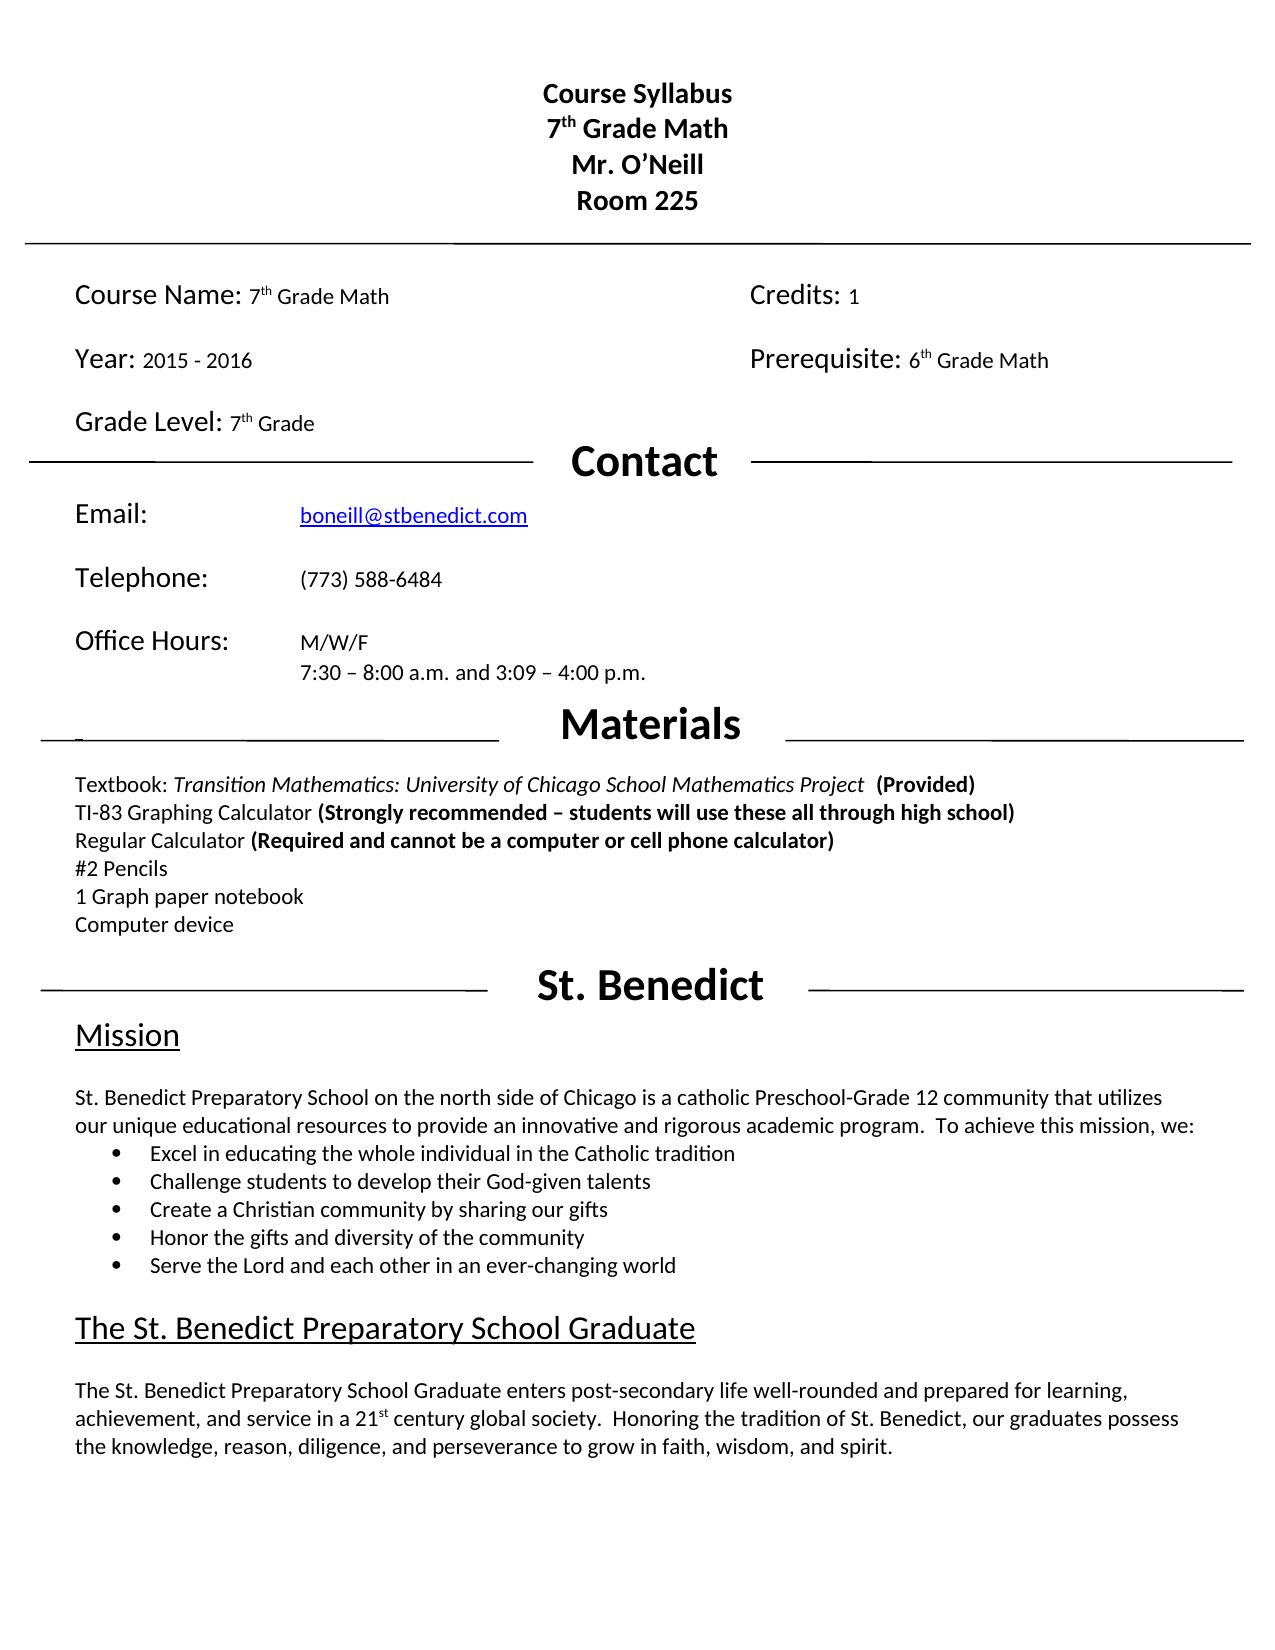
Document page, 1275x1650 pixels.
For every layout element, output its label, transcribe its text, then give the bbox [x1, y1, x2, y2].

text St. Benedict Preparatory School on the north side of Chicago is a catholic Preschool-Grade 12 community that utilizes our unique educational resources to provide an innovative and rigorous academic program. To achieve this mission, we: [75, 1083, 1200, 1139]
text The St. Benedict Preparatory School Graduate enters post-secondary life well-rounded and prepared for learning, achievement, and service in a 21st century global society. Honoring the tradition of St. Benedict, our graduates possess the knowledge, reason, diligence, and perseverance to grow in faith, wisdom, and spirit. [75, 1376, 1200, 1460]
text Course Syllabus [75, 75, 1200, 111]
list Create a Christian community by sharing our gifts [112, 1195, 1200, 1223]
text Year: 2015 - 2016 Prerequisite: 6th Grade Math [75, 340, 1200, 375]
list Serve the Lord and each other in an ever-changing world [112, 1251, 1200, 1279]
list Challenge students to develop their God-given talents [112, 1167, 1200, 1195]
text Office Hours: M/W/F [75, 622, 1200, 658]
text The St. Benedict Preparatory School Graduate [75, 1307, 1200, 1348]
text 7th Grade Math [75, 111, 1200, 146]
text TI-83 Graphing Calculator (Strongly recommended – students will use these all through high school) [75, 798, 1200, 826]
text Textbook: Transition Mathematics: University of Chicago School Mathematics Project (Provided) [75, 770, 1200, 798]
text Computer device [75, 910, 1200, 938]
text #2 Pencils [75, 854, 1200, 882]
list Honor the gifts and diversity of the community [112, 1223, 1200, 1251]
text Regular Calculator (Required and cannot be a computer or cell phone calculator) [75, 826, 1200, 854]
text Room 225 [75, 182, 1200, 217]
text Telephone: (773) 588-6484 [75, 559, 1200, 594]
text Email: boneill@stbenedict.com [75, 495, 1200, 531]
text Course Name: 7th Grade Math Credits: 1 [75, 276, 1200, 312]
list Excel in educating the whole individual in the Catholic tradition [112, 1139, 1200, 1167]
text 1 Graph paper notebook [75, 882, 1200, 910]
text Mr. O’Neill [75, 146, 1200, 182]
text Mission [75, 1014, 1200, 1055]
text 7:30 – 8:00 a.m. and 3:09 – 4:00 p.m. [225, 658, 1200, 686]
text Grade Level: 7th Grade [75, 403, 1200, 439]
